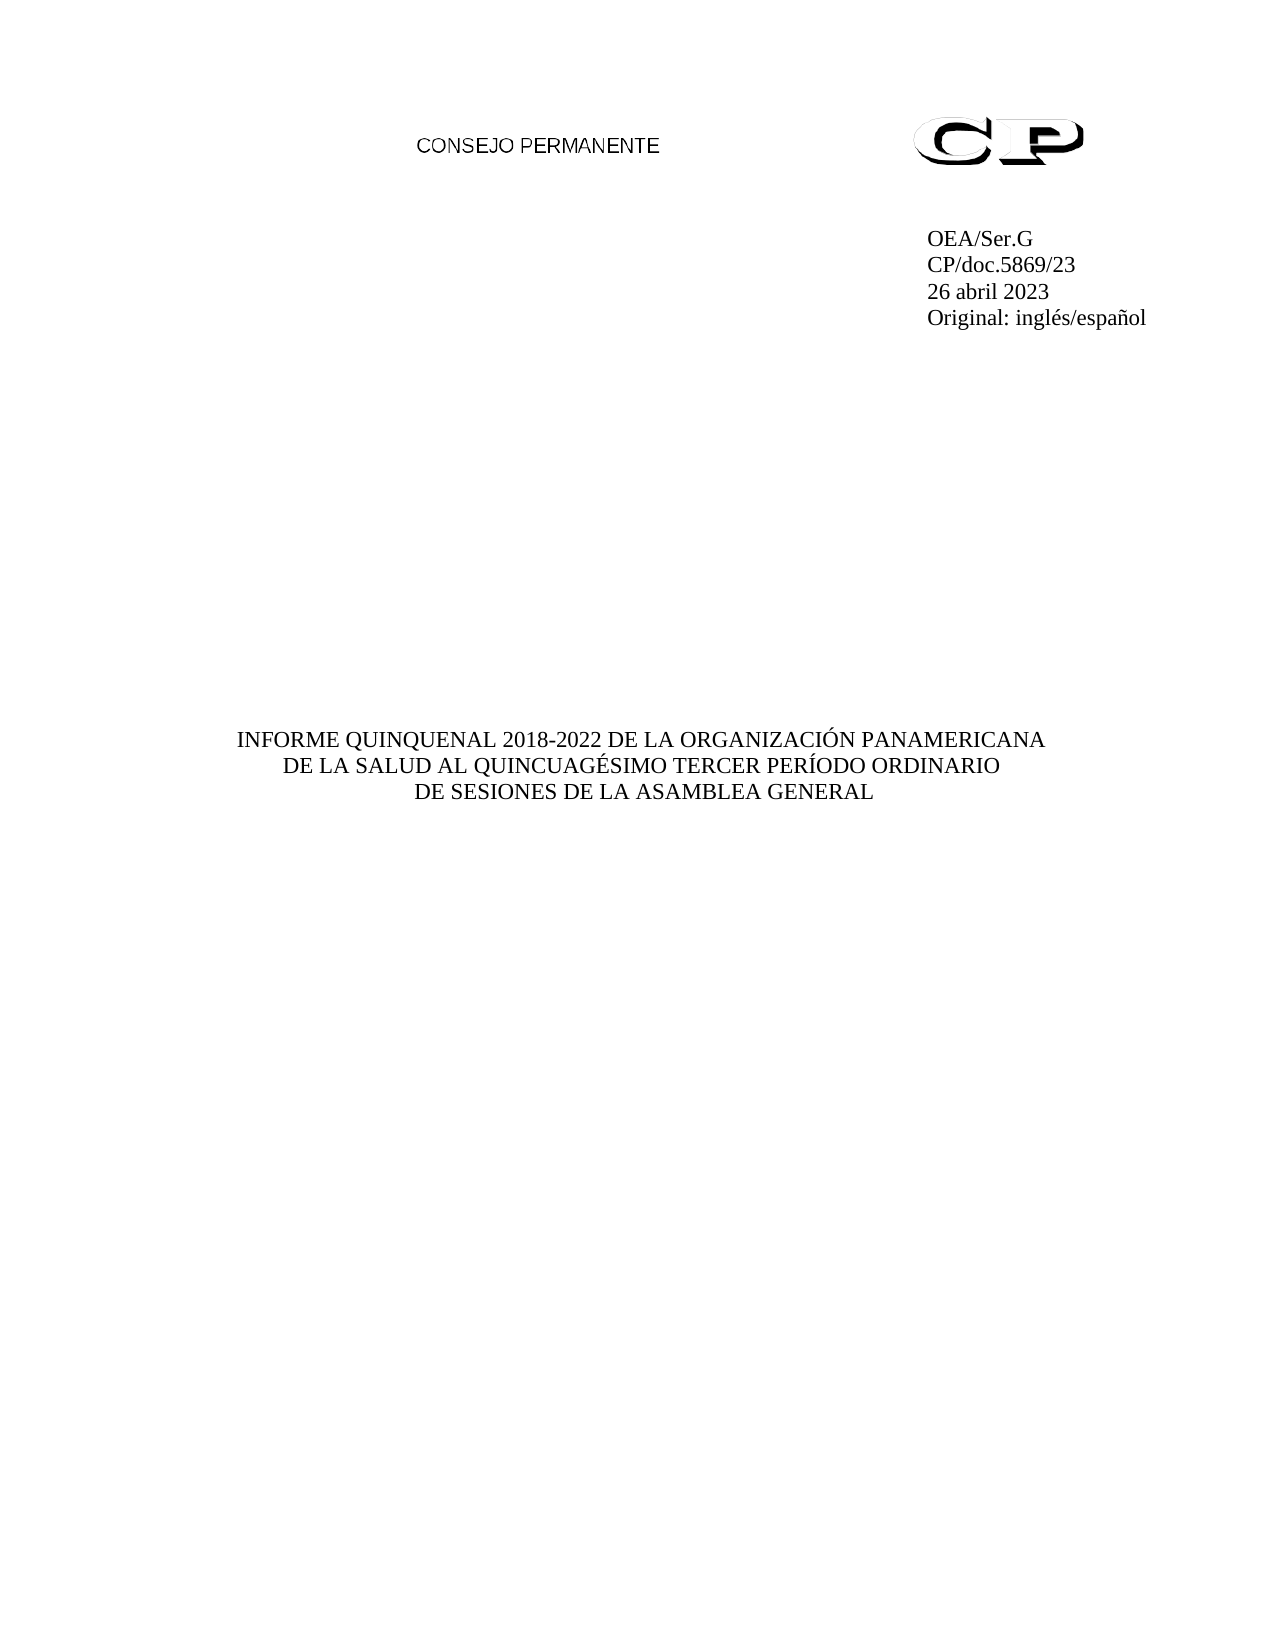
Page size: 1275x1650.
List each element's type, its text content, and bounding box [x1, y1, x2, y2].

text Original: inglés/español [177, 304, 1152, 330]
title OEA/Ser.G [177, 225, 1152, 251]
text CP/doc.5869/23 [177, 251, 1274, 278]
text informe QUINQUENAL 2018-2022 de la organización panamericana de la salud al QUINCUAGÉSIMO TERCER período ordinario de sesiones de la asamblea general [177, 726, 1111, 805]
text 26 abril 2023 [177, 278, 1152, 304]
